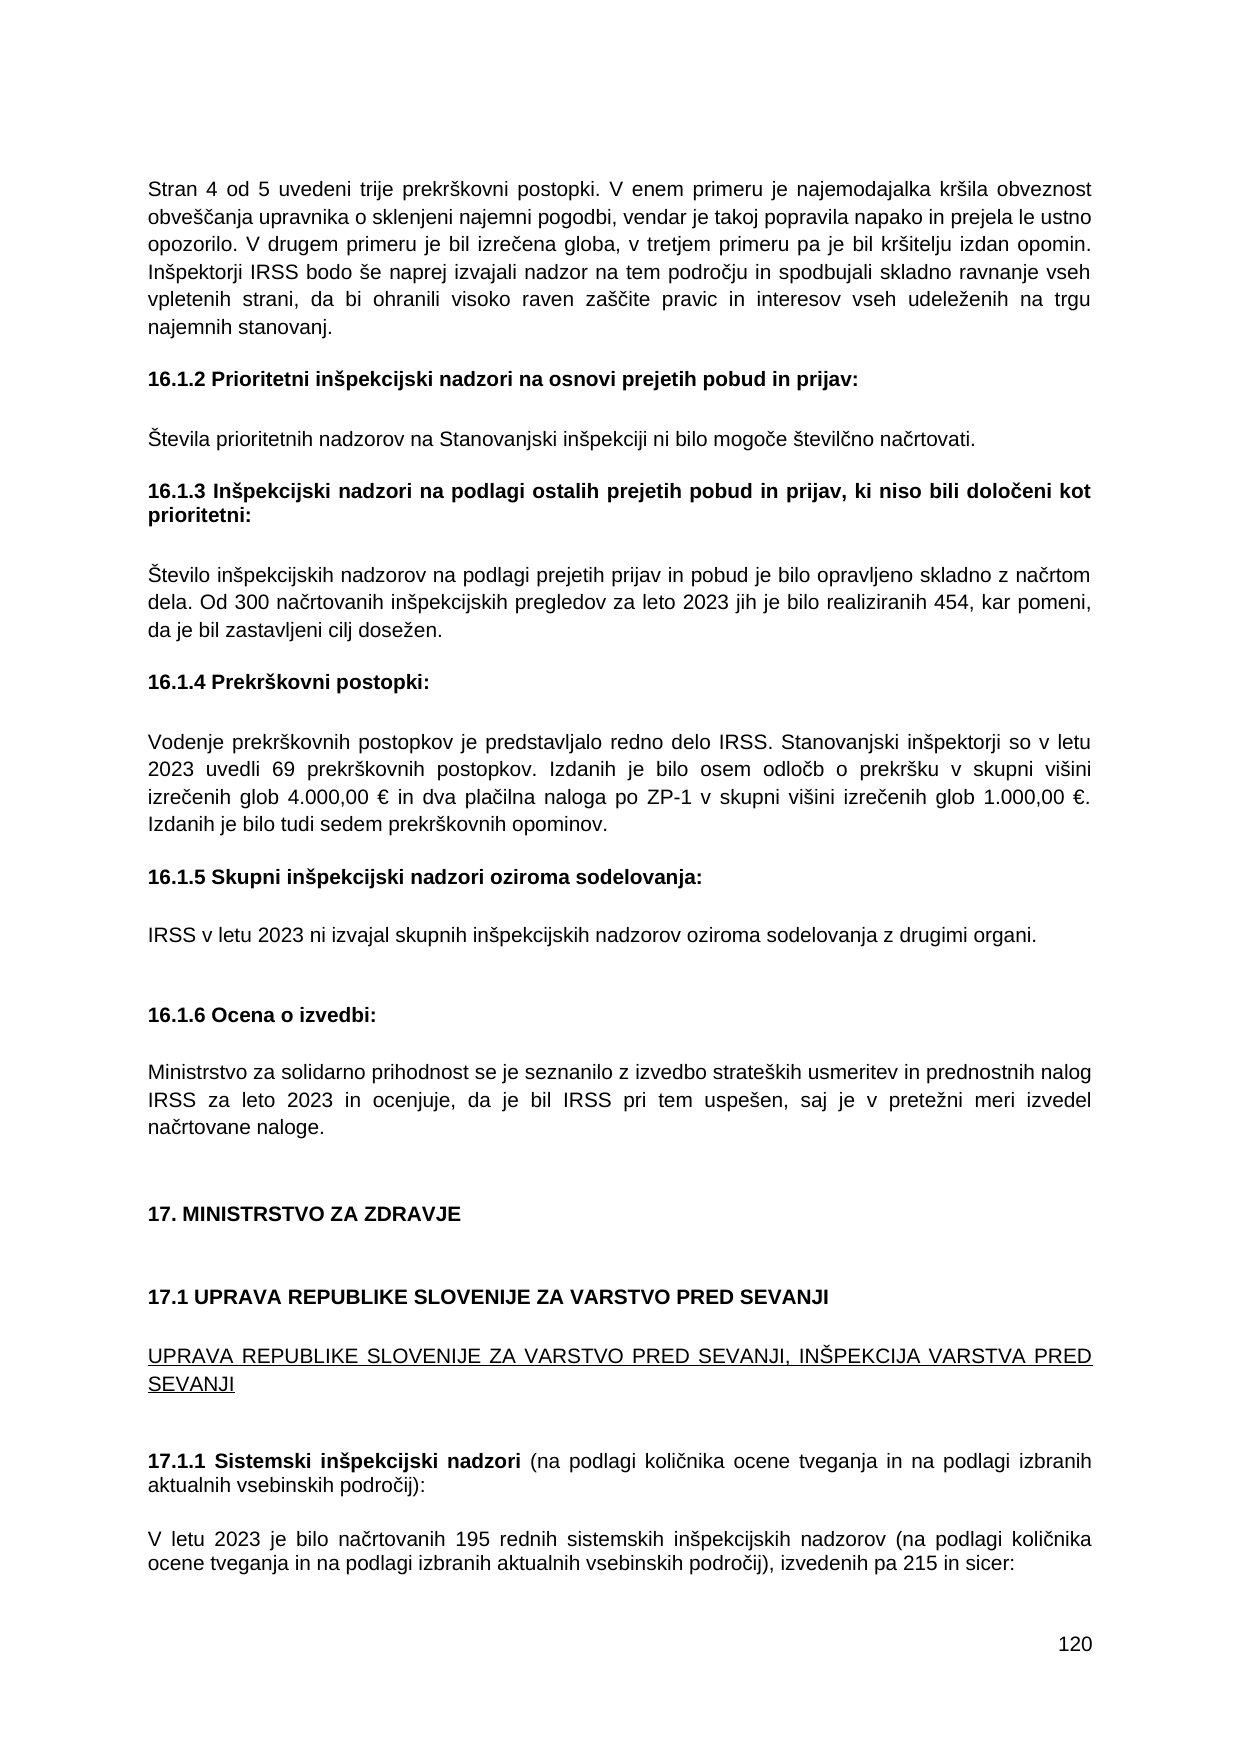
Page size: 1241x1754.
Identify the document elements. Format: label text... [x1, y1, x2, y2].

text V letu 2023 je bilo načrtovanih 195 rednih sistemskih inšpekcijskih nadzorov (na podlagi količnika ocene tveganja in na podlagi izbranih aktualnih vsebinskih področij), izvedenih pa 215 in sicer: [148, 1527, 1093, 1574]
text Vodenje prekrškovnih postopkov je predstavljalo redno delo IRSS. Stanovanjski inšpektorji so v letu 2023 uvedli 69 prekrškovnih postopkov. Izdanih je bilo osem odločb o prekršku v skupni višini izrečenih glob 4.000,00 € in dva plačilna naloga po ZP-1 v skupni višini izrečenih glob 1.000,00 €. Izdanih je bilo tudi sedem prekrškovnih opominov. [148, 730, 1093, 836]
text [148, 177, 1093, 339]
subtitle 16.1.2 Prioritetni inšpekcijski nadzori na osnovi prejetih pobud in prijav: [148, 367, 1093, 391]
subtitle 17. MINISTRSTVO ZA ZDRAVJE [148, 1202, 1093, 1226]
text Števila prioritetnih nadzorov na Stanovanjski inšpekciji ni bilo mogoče številčno načrtovati. [148, 427, 1093, 451]
text UPRAVA REPUBLIKE SLOVENIJE ZA VARSTVO PRED SEVANJI, INŠPEKCIJA VARSTVA PRED SEVANJI [148, 1342, 1093, 1365]
subtitle 17.1.1 Sistemski inšpekcijski nadzori (na podlagi količnika ocene tveganja in na podlagi izbranih aktualnih vsebinskih področij): [148, 1448, 1093, 1496]
subtitle 16.1.6 Ocena o izvedbi: [148, 1002, 1093, 1026]
subtitle 16.1.4 Prekrškovni postopki: [148, 670, 1093, 694]
subtitle 16.1.5 Skupni inšpekcijski nadzori oziroma sodelovanja: [148, 865, 1093, 889]
text IRSS v letu 2023 ni izvajal skupnih inšpekcijskih nadzorov oziroma sodelovanja z drugimi organi. [148, 922, 1093, 946]
subtitle 17.1 UPRAVA REPUBLIKE SLOVENIJE ZA VARSTVO PRED SEVANJI [148, 1285, 1093, 1309]
text Ministrstvo za solidarno prihodnost se je seznanilo z izvedbo strateških usmeritev in prednostnih nalog IRSS za leto 2023 in ocenjuje, da je bil IRSS pri tem uspešen, saj je v pretežni meri izvedel načrtovane naloge. [148, 1060, 1093, 1139]
text Število inšpekcijskih nadzorov na podlagi prejetih prijav in pobud je bilo opravljeno skladno z načrtom dela. Od 300 načrtovanih inšpekcijskih pregledov za leto 2023 jih je bilo realiziranih 454, kar pomeni, da je bil zastavljeni cilj dosežen. [148, 563, 1093, 642]
text UPRAVA REPUBLIKE SLOVENIJE ZA VARSTVO PRED SEVANJI, INŠPEKCIJA VARSTVA PRED SEVANJI [148, 1366, 1093, 1396]
subtitle 16.1.3 Inšpekcijski nadzori na podlagi ostalih prejetih pobud in prijav, ki niso bili določeni kot prioritetni: [148, 479, 1093, 527]
